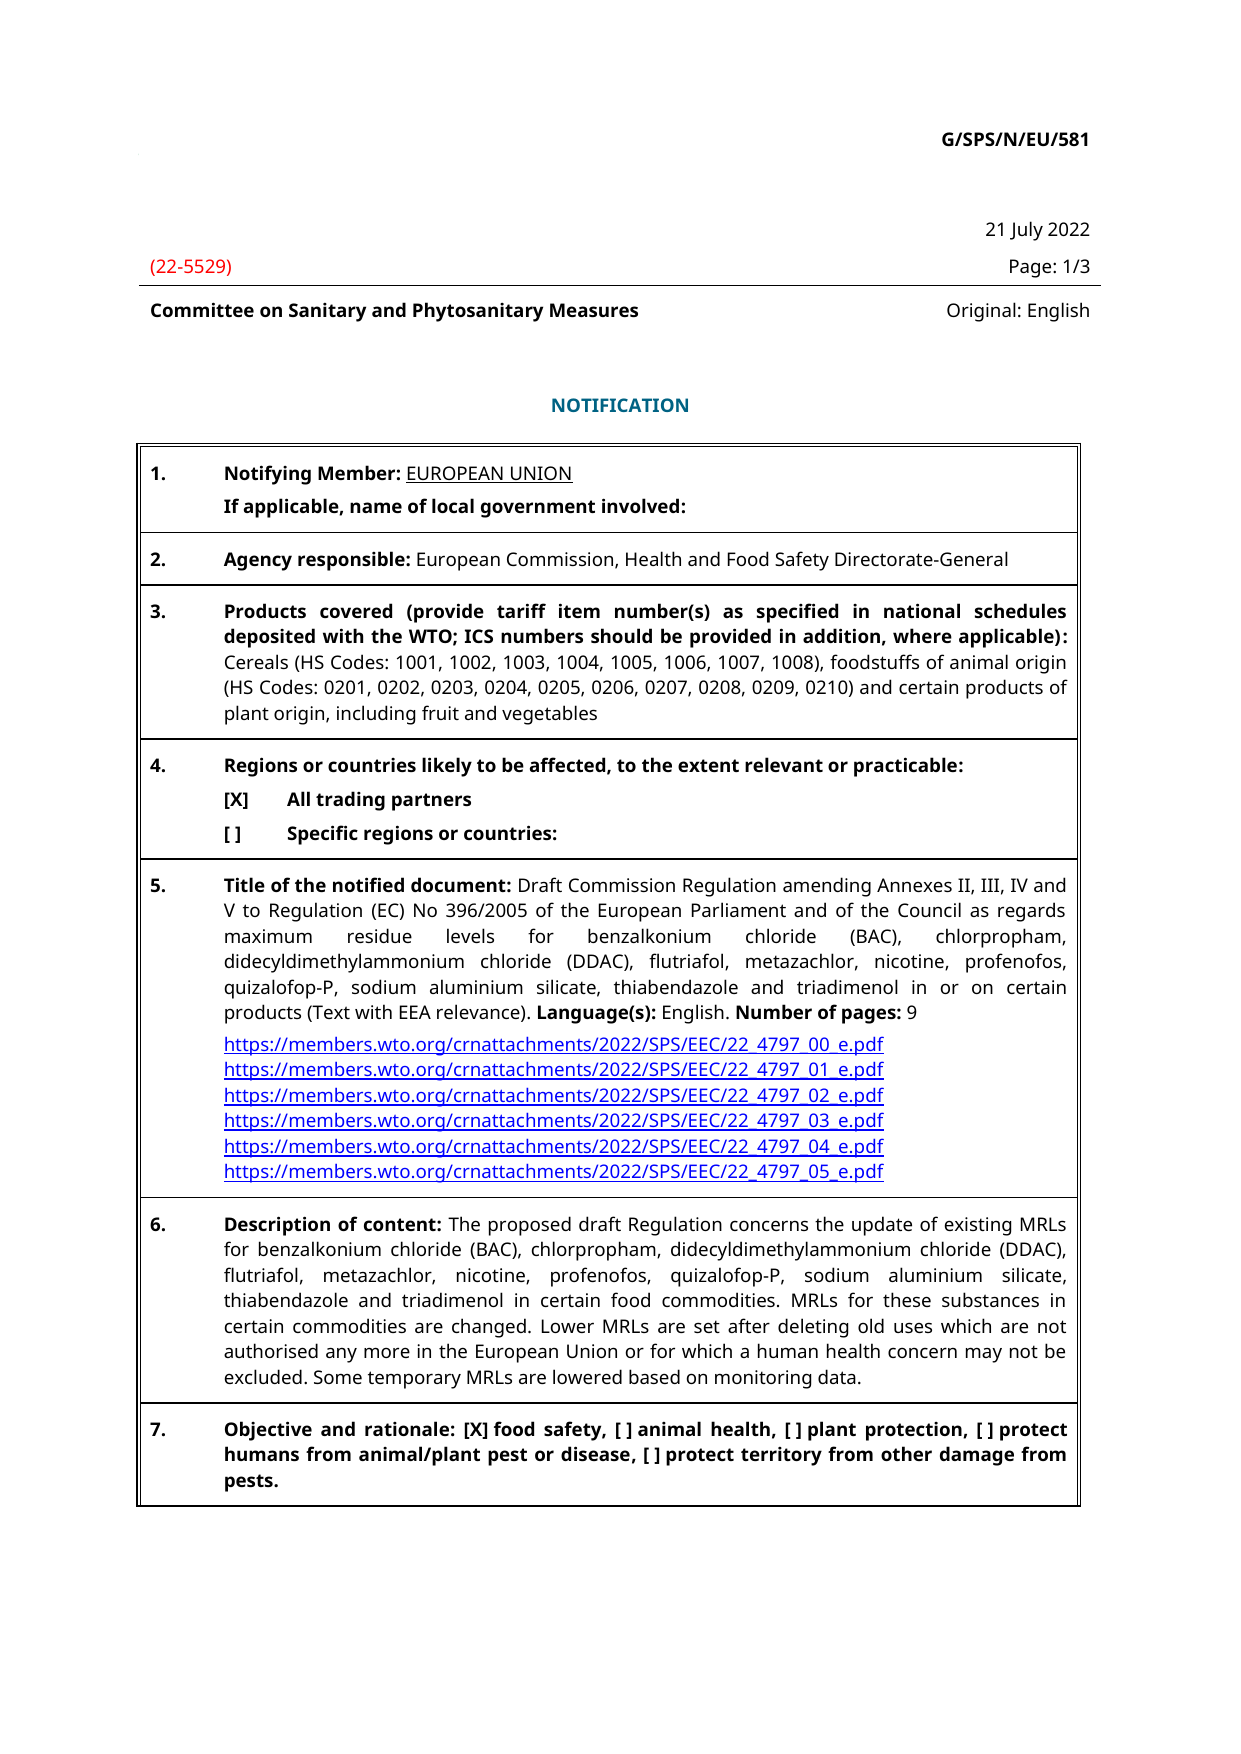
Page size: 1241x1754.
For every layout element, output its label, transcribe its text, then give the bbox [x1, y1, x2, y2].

table_cell 2. [141, 533, 212, 584]
table_cell 6. [141, 1198, 212, 1402]
table_cell 5. [141, 860, 212, 1197]
table_cell Agency responsible: European Commission, Health and Food Safety Directorate-General [212, 533, 1077, 584]
table_cell 7. [141, 1404, 212, 1505]
table_cell Objective and rationale: [X] food safety, [ ] animal health, [ ] plant protection, [ ] protect humans from animal/plant pest or disease, [ ] protect territory from other damage from pests. [212, 1404, 1077, 1505]
table_cell 3. [141, 586, 212, 738]
table_cell 4. [141, 740, 212, 858]
table_cell Description of content: The proposed draft Regulation concerns the update of existing MRLs for benzalkonium chloride (BAC), chlorpropham, didecyldimethylammonium chloride (DDAC), flutriafol, metazachlor, nicotine, profenofos, quizalofop-P, sodium aluminium silicate, thiabendazole and triadimenol in certain food commodities. MRLs for these substances in certain commodities are changed. Lower MRLs are set after deleting old uses which are not authorised any more in the European Union or for which a human health concern may not be excluded. Some temporary MRLs are lowered based on monitoring data. [212, 1198, 1077, 1402]
table_header Notifying Member: EUROPEAN UNION If applicable, name of local government involved: [212, 447, 1077, 532]
table_cell Regions or countries likely to be affected, to the extent relevant or practicable: [X] All trading partners [ ] Specific regions or countries: [212, 740, 1077, 858]
table_header 1. [141, 447, 212, 532]
table_cell Products covered (provide tariff item number(s) as specified in national schedules deposited with the WTO; ICS numbers should be provided in addition, where applicable): Cereals (HS Codes: 1001, 1002, 1003, 1004, 1005, 1006, 1007, 1008), foodstuffs of animal origin (HS Codes: 0201, 0202, 0203, 0204, 0205, 0206, 0207, 0208, 0209, 0210) and certain products of plant origin, including fruit and vegetables [212, 586, 1077, 738]
title NOTIFICATION [150, 392, 1090, 418]
table_cell Title of the notified document: Draft Commission Regulation amending Annexes II, III, IV and V to Regulation (EC) No 396/2005 of the European Parliament and of the Council as regards maximum residue levels for benzalkonium chloride (BAC), chlorpropham, didecyldimethylammonium chloride (DDAC), flutriafol, metazachlor, nicotine, profenofos, quizalofop-P, sodium aluminium silicate, thiabendazole and triadimenol in or on certain products (Text with EEA relevance). Language(s): English. Number of pages: 9 https://members.wto.org/crnattachments/2022/SPS/EEC/22_4797_00_e.pdf https://members.wto.org/crnattachments/2022/SPS/EEC/22_4797_01_e.pdf https://members.wto.org/crnattachments/2022/SPS/EEC/22_4797_02_e.pdf https://members.wto.org/crnattachments/2022/SPS/EEC/22_4797_03_e.pdf https://members.wto.org/crnattachments/2022/SPS/EEC/22_4797_04_e.pdf https://members.wto.org/crnattachments/2022/SPS/EEC/22_4797_05_e.pdf [212, 860, 1077, 1197]
